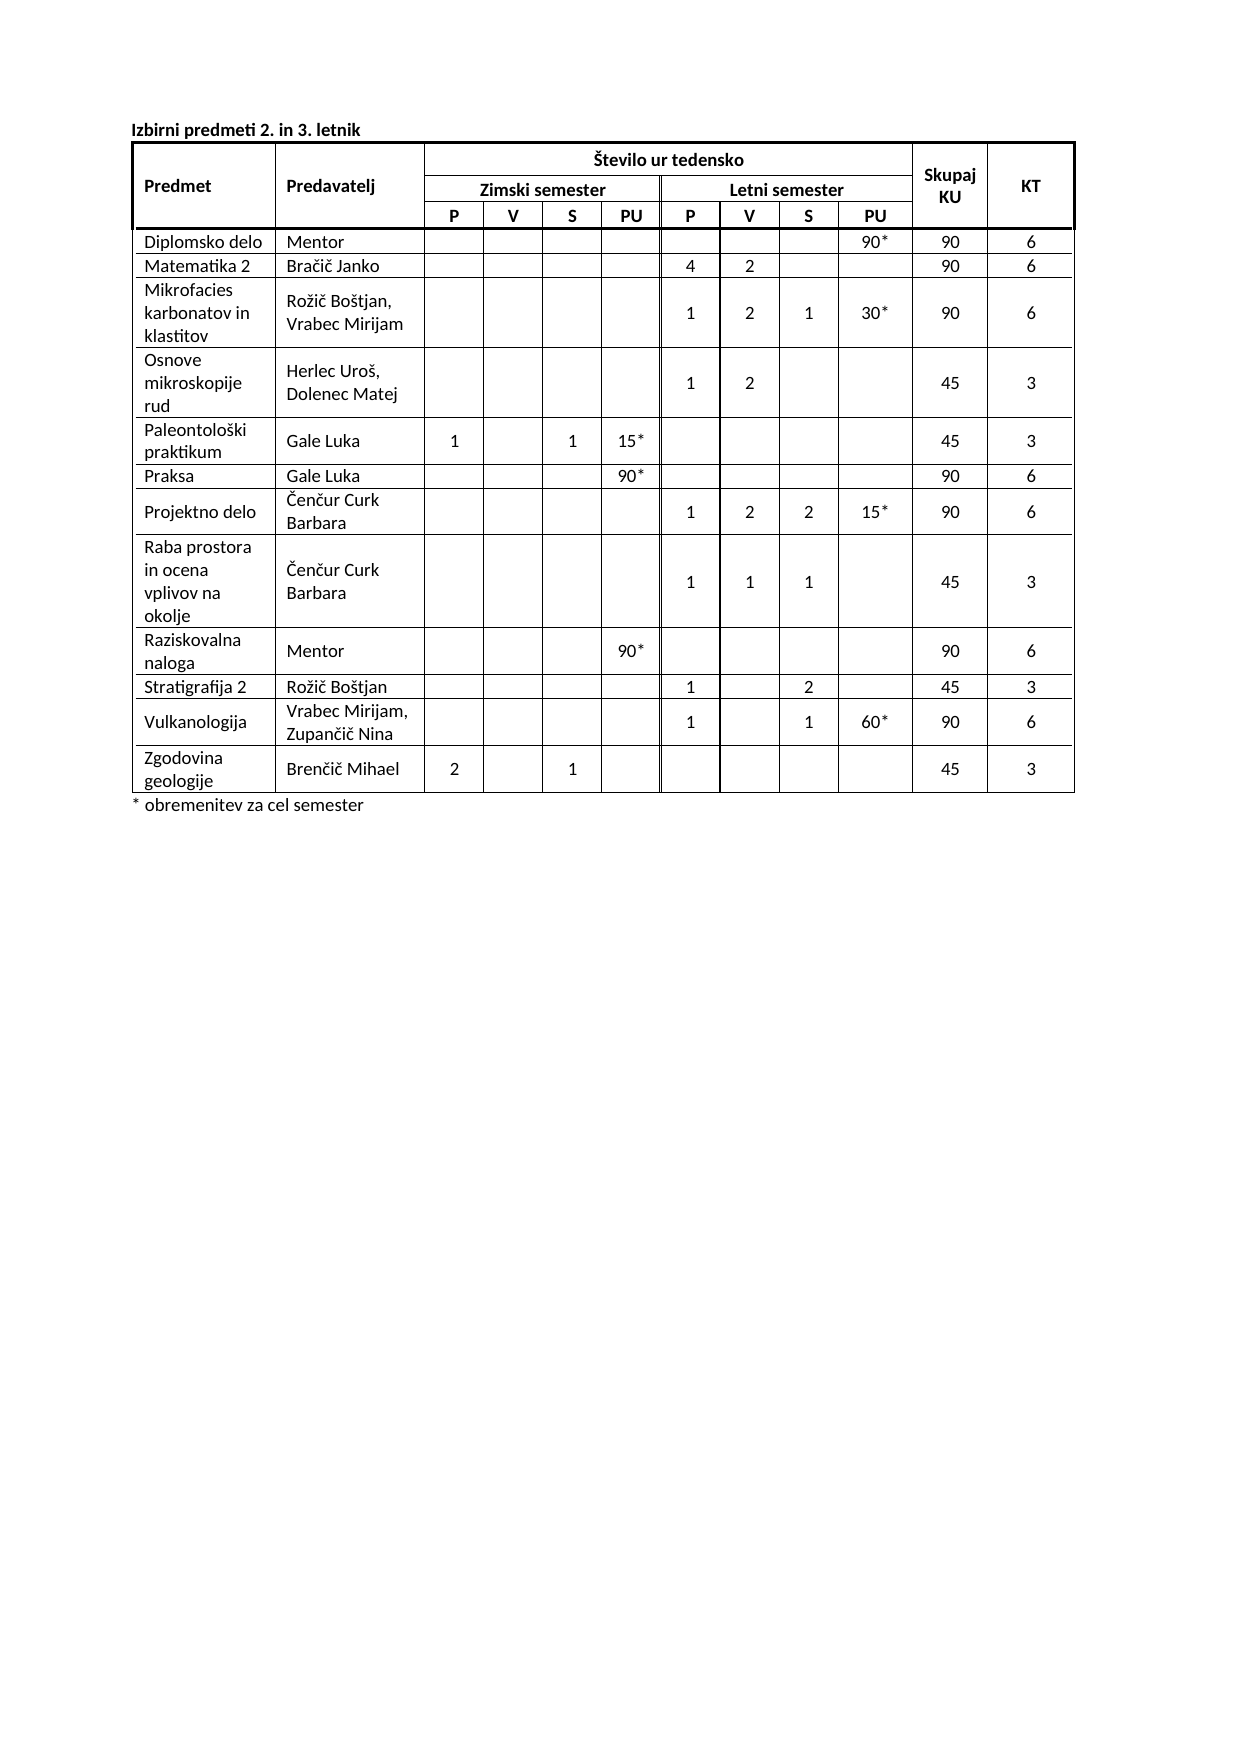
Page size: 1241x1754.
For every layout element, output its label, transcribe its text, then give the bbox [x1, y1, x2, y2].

table_cell [721, 628, 779, 674]
table_cell [484, 278, 542, 347]
table_cell 6 [988, 227, 1074, 253]
table_cell 15* [602, 418, 659, 463]
table_cell Mentor [276, 628, 424, 674]
table_cell [780, 465, 838, 487]
table_cell [602, 489, 659, 534]
table_cell 1 [662, 278, 719, 347]
table_cell [484, 535, 542, 627]
table_cell V [484, 202, 542, 227]
table_cell 3 [988, 347, 1074, 417]
table_header Skupaj KU [913, 144, 987, 227]
text * obremenitev za cel semester [131, 793, 1092, 816]
table_cell 60* [839, 699, 912, 745]
table_cell Letni semester [662, 176, 912, 201]
table_cell [780, 230, 838, 253]
table_cell [484, 489, 542, 534]
table_cell 1 [780, 535, 838, 627]
table_cell [780, 746, 838, 792]
table_cell [780, 254, 838, 277]
table_cell [543, 489, 601, 534]
table_cell [543, 254, 601, 277]
table_cell [839, 628, 912, 674]
table_cell [602, 675, 659, 698]
table_cell 90 [913, 278, 987, 347]
table_cell [839, 675, 912, 698]
table_cell 1 [425, 418, 483, 463]
table_cell 1 [662, 675, 719, 698]
table_cell Čenčur Curk Barbara [276, 489, 424, 534]
table_cell 90 [913, 628, 987, 674]
table_cell [425, 675, 483, 698]
text Izbirni predmeti 2. in 3. letnik [131, 118, 1092, 141]
table_cell 6 [988, 627, 1074, 674]
table_cell 90 [913, 465, 987, 487]
table_cell [425, 535, 483, 627]
table_cell 1 [662, 348, 719, 417]
table_cell P [662, 202, 719, 227]
table_cell Diplomsko delo [133, 227, 275, 253]
table_cell [662, 746, 719, 792]
table_cell [721, 230, 779, 253]
table_header Predmet [134, 144, 275, 227]
table_cell 1 [780, 278, 838, 347]
table_cell Vulkanologija [133, 698, 275, 745]
table_cell 4 [662, 254, 719, 277]
table_cell [780, 628, 838, 674]
table_cell Zgodovina geologije [133, 745, 275, 792]
table_cell [425, 465, 483, 487]
table_cell [543, 278, 601, 347]
table_cell 15* [839, 489, 912, 534]
table_cell P [425, 202, 483, 227]
table_cell Matematika 2 [133, 253, 275, 277]
table_cell 90 [913, 489, 987, 534]
table_cell [602, 254, 659, 277]
table_cell [484, 254, 542, 277]
table_cell 45 [913, 418, 987, 463]
table_cell 3 [988, 534, 1074, 627]
table_cell 2 [425, 746, 483, 792]
table_cell 90* [602, 628, 659, 674]
table_cell Rožič Boštjan [276, 675, 424, 698]
table_cell 90* [602, 465, 659, 487]
table_cell 45 [913, 675, 987, 698]
table_cell [425, 628, 483, 674]
table_cell 1 [662, 489, 719, 534]
table_cell [484, 348, 542, 417]
table_cell 90* [839, 230, 912, 253]
table_cell [780, 348, 838, 417]
table_header KT [988, 144, 1073, 227]
table_cell 90 [913, 230, 987, 253]
table_cell Vrabec Mirijam, Zupančič Nina [276, 699, 424, 745]
table_cell 45 [913, 535, 987, 627]
table_cell [425, 254, 483, 277]
table_cell [662, 628, 719, 674]
table_cell [543, 628, 601, 674]
table_cell [839, 254, 912, 277]
table_cell 1 [662, 535, 719, 627]
table_cell 30* [839, 278, 912, 347]
table_cell [484, 465, 542, 487]
table_cell 6 [988, 698, 1074, 745]
table_cell [721, 418, 779, 463]
table_cell [484, 675, 542, 698]
table_cell [602, 348, 659, 417]
table_cell [425, 699, 483, 745]
table_cell 6 [988, 488, 1074, 534]
table_cell [484, 628, 542, 674]
table_cell Brenčič Mihael [276, 746, 424, 792]
table_cell [543, 348, 601, 417]
table_cell Osnove mikroskopije rud [133, 347, 275, 417]
table_cell [425, 348, 483, 417]
table_header Predavatelj [276, 144, 424, 227]
table_cell Rožič Boštjan, Vrabec Mirijam [276, 278, 424, 347]
table_cell 6 [988, 464, 1074, 487]
table_cell [543, 230, 601, 253]
table_cell 1 [662, 699, 719, 745]
table_cell Gale Luka [276, 418, 424, 463]
table_cell 90 [913, 699, 987, 745]
table_cell Stratigrafija 2 [133, 674, 275, 698]
table_cell 3 [988, 417, 1074, 463]
table_cell [839, 348, 912, 417]
table_cell [484, 699, 542, 745]
table_cell [543, 465, 601, 487]
table_cell Bračič Janko [276, 254, 424, 277]
table_cell [839, 746, 912, 792]
table_cell [602, 278, 659, 347]
table_cell [662, 418, 719, 463]
table_cell PU [602, 202, 659, 227]
table_cell 1 [543, 418, 601, 463]
table_cell 45 [913, 746, 987, 792]
table_cell 90 [913, 254, 987, 277]
table_cell 45 [913, 348, 987, 417]
table_cell V [721, 202, 779, 227]
table_cell Projektno delo [133, 488, 275, 534]
table_cell Mikrofacies karbonatov in klastitov [133, 277, 275, 347]
table_cell [425, 230, 483, 253]
table_cell [721, 699, 779, 745]
table_cell 2 [721, 348, 779, 417]
table_cell 2 [780, 489, 838, 534]
table_cell Zimski semester [425, 176, 659, 201]
table_cell [602, 699, 659, 745]
table_cell [484, 418, 542, 463]
table_cell 3 [988, 745, 1074, 792]
table_cell Raziskovalna naloga [133, 627, 275, 674]
table_cell 2 [780, 675, 838, 698]
table_cell [543, 675, 601, 698]
table_cell 1 [780, 699, 838, 745]
table_cell Gale Luka [276, 465, 424, 487]
table_cell 1 [721, 535, 779, 627]
table_cell Čenčur Curk Barbara [276, 535, 424, 627]
table_cell [662, 230, 719, 253]
table_cell Paleontološki praktikum [133, 417, 275, 463]
table_cell 2 [721, 489, 779, 534]
table_cell [484, 746, 542, 792]
table_cell [425, 278, 483, 347]
table_cell [721, 746, 779, 792]
table_cell [721, 465, 779, 487]
table_cell [484, 230, 542, 253]
table_cell S [780, 202, 838, 227]
table_cell [839, 465, 912, 487]
table_cell Raba prostora in ocena vplivov na okolje [133, 534, 275, 627]
table_cell Mentor [276, 230, 424, 253]
table_cell [602, 746, 659, 792]
table_cell [602, 535, 659, 627]
table_cell [780, 418, 838, 463]
table_cell Herlec Uroš, Dolenec Matej [276, 348, 424, 417]
table_cell 2 [721, 278, 779, 347]
table_cell S [543, 202, 601, 227]
table_cell 6 [988, 277, 1074, 347]
table_cell Praksa [133, 464, 275, 487]
table_cell [839, 418, 912, 463]
table_cell 3 [988, 674, 1074, 698]
table_cell [425, 489, 483, 534]
table_cell [602, 230, 659, 253]
table_cell 6 [988, 253, 1074, 277]
table_cell 1 [543, 746, 601, 792]
table_header Število ur tedensko [425, 144, 912, 175]
table_cell [543, 535, 601, 627]
table_cell [721, 675, 779, 698]
table_cell [543, 699, 601, 745]
table_cell [662, 465, 719, 487]
table_cell PU [839, 202, 912, 227]
table_cell 2 [721, 254, 779, 277]
table_cell [839, 535, 912, 627]
